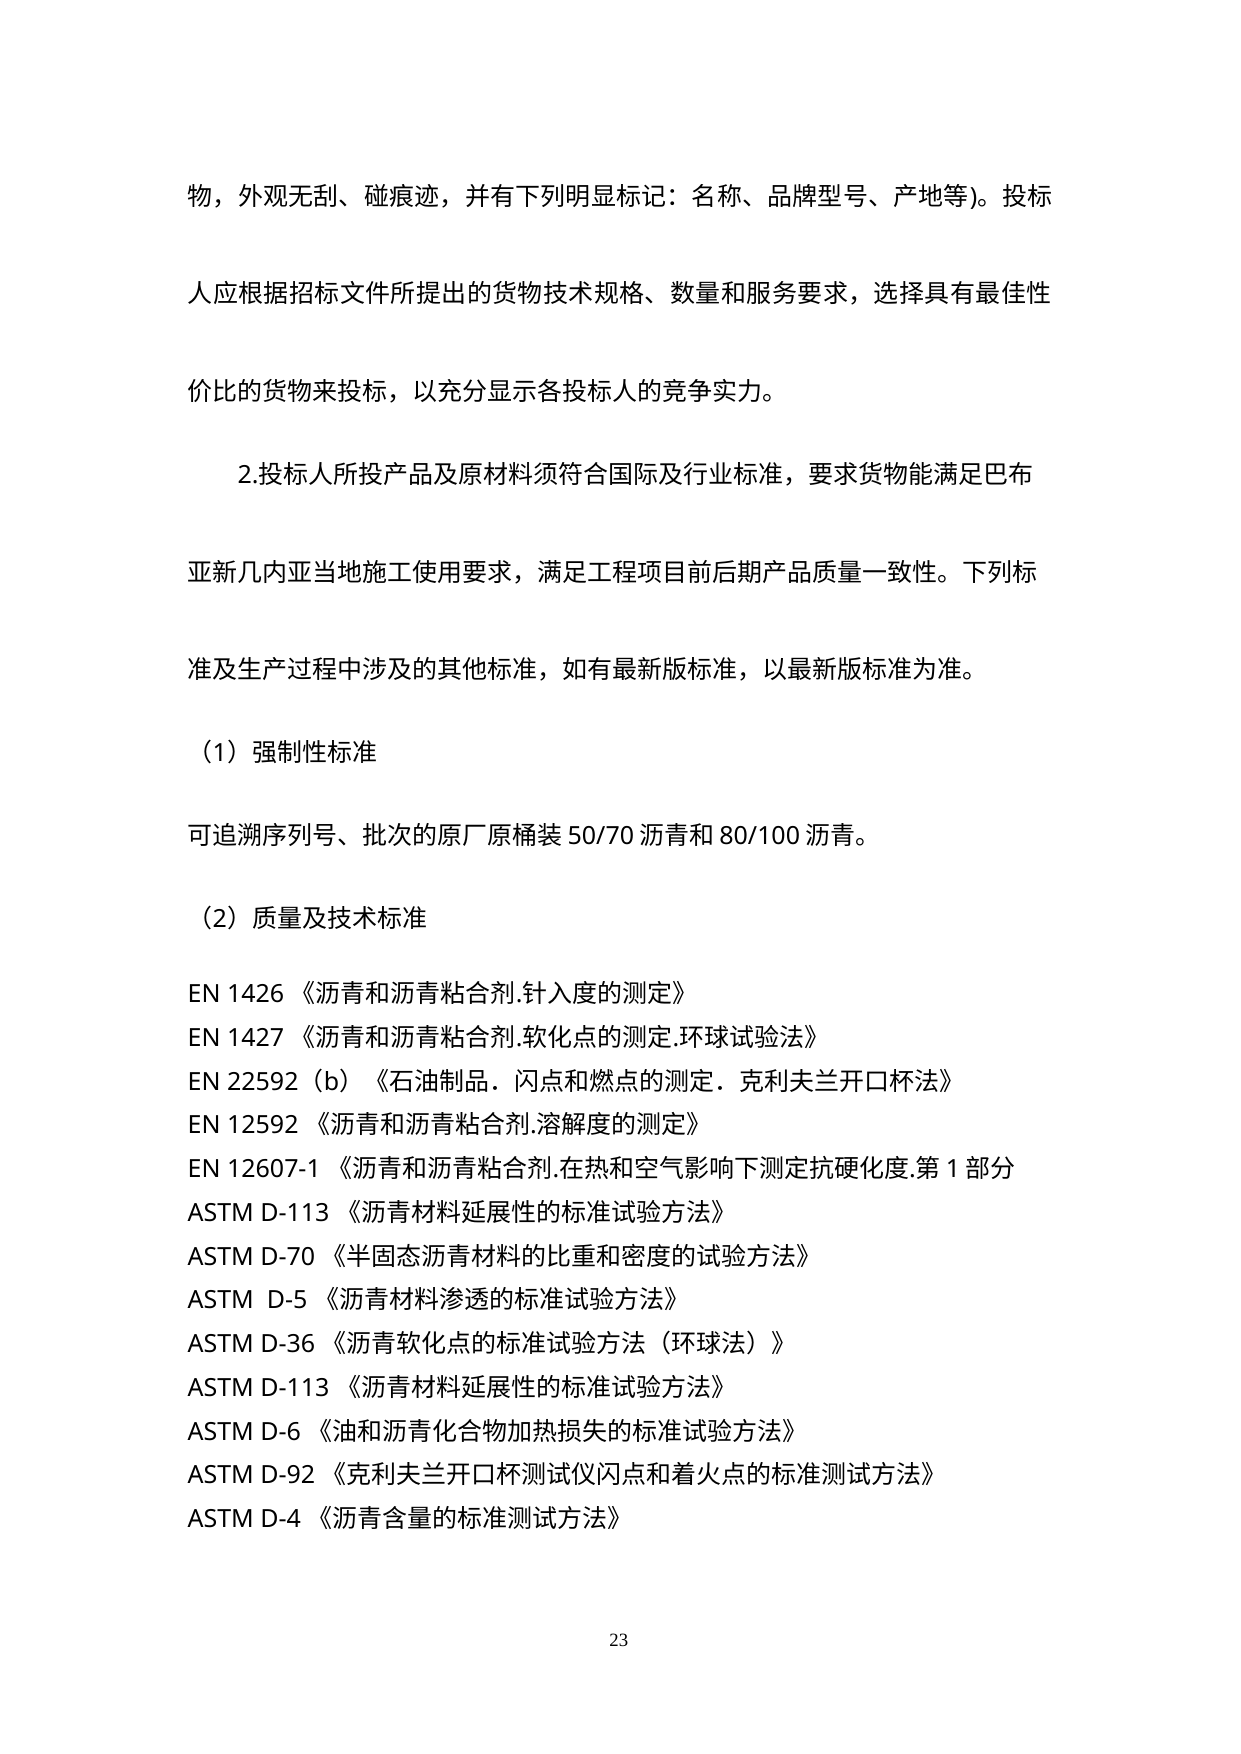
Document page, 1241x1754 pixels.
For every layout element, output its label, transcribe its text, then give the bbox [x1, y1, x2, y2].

list 强制性标准 [187, 718, 1053, 783]
list 质量及技术标准 [187, 884, 1053, 949]
text ASTM D-5 《沥青材料渗透的标准试验方法》 [187, 1274, 1053, 1318]
text 2.投标人所投产品及原材料须符合国际及行业标准，要求货物能满足巴布亚新几内亚当地施工使用要求，满足工程项目前后期产品质量一致性。下列标准及生产过程中涉及的其他标准，如有最新版标准，以最新版标准为准。 [187, 440, 1053, 700]
text EN 12607-1 《沥青和沥青粘合剂.在热和空气影响下测定抗硬化度.第1部分 [187, 1143, 1053, 1186]
text ASTM D-113 《沥青材料延展性的标准试验方法》 [187, 1361, 1053, 1405]
text ASTM D-113 《沥青材料延展性的标准试验方法》 [187, 1186, 1053, 1230]
text 可追溯序列号、批次的原厂原桶装50/70沥青和80/100沥青。 [187, 801, 1053, 866]
text EN 22592（b）《石油制品．闪点和燃点的测定．克利夫兰开口杯法》 [187, 1055, 1053, 1099]
text ASTM D-92 《克利夫兰开口杯测试仪闪点和着火点的标准测试方法》 [187, 1449, 1053, 1493]
text EN 1427 《沥青和沥青粘合剂.软化点的测定.环球试验法》 [187, 1011, 1053, 1055]
text EN 12592 《沥青和沥青粘合剂.溶解度的测定》 [187, 1099, 1053, 1143]
text EN 1426 《沥青和沥青粘合剂.针入度的测定》 [187, 968, 1053, 1011]
text ASTM D-36 《沥青软化点的标准试验方法（环球法）》 [187, 1318, 1053, 1361]
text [187, 162, 1053, 422]
text ASTM D-70 《半固态沥青材料的比重和密度的试验方法》 [187, 1230, 1053, 1274]
text ASTM D-6 《油和沥青化合物加热损失的标准试验方法》 [187, 1405, 1053, 1449]
text ASTM D-4 《沥青含量的标准测试方法》 [187, 1493, 1053, 1536]
